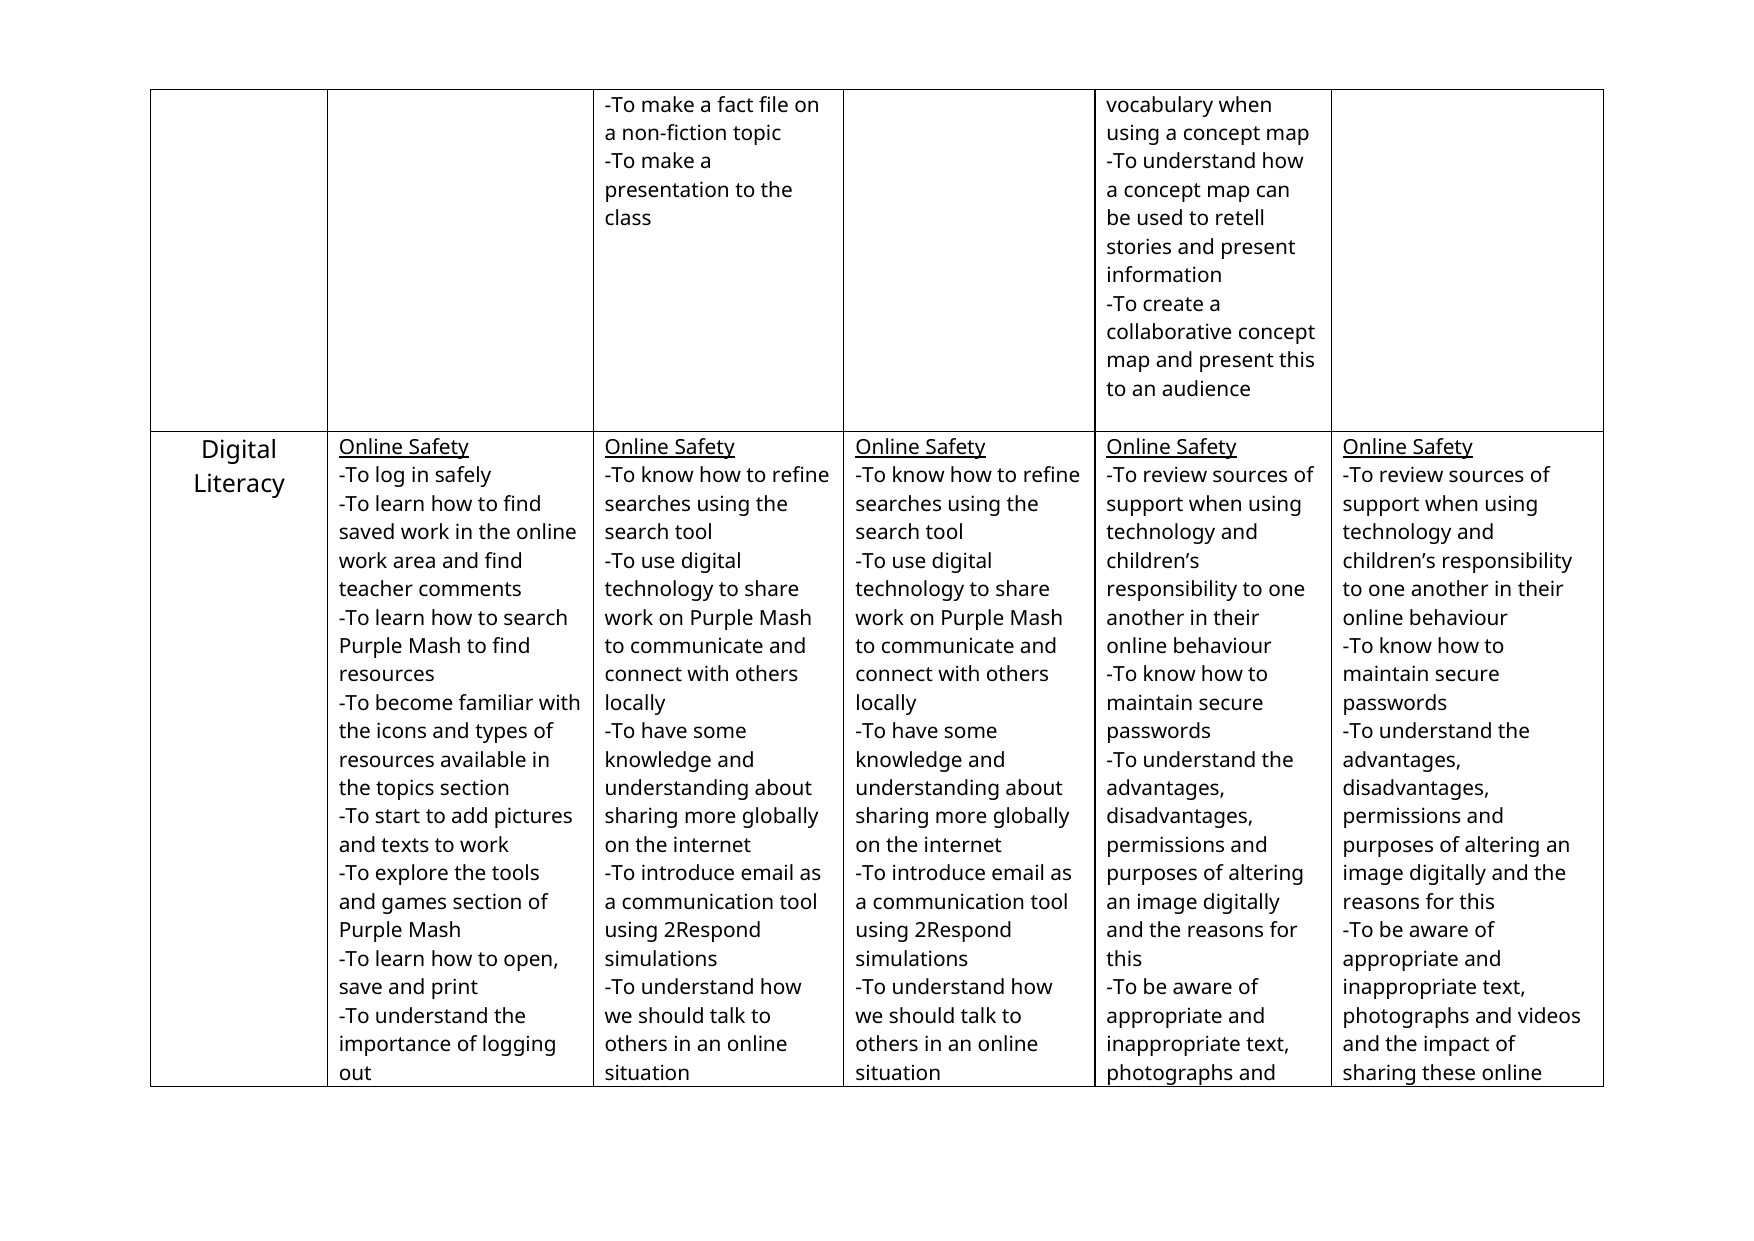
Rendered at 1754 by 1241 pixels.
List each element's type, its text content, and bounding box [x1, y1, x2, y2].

table_cell Digital Literacy [151, 432, 327, 1086]
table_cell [844, 90, 1094, 431]
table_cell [1332, 90, 1603, 431]
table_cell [594, 90, 843, 431]
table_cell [1096, 90, 1331, 431]
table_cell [328, 90, 593, 431]
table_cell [1096, 432, 1331, 1086]
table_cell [844, 432, 1094, 1086]
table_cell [151, 90, 327, 431]
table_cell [328, 432, 593, 1086]
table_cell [1332, 432, 1603, 1086]
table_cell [594, 432, 843, 1086]
